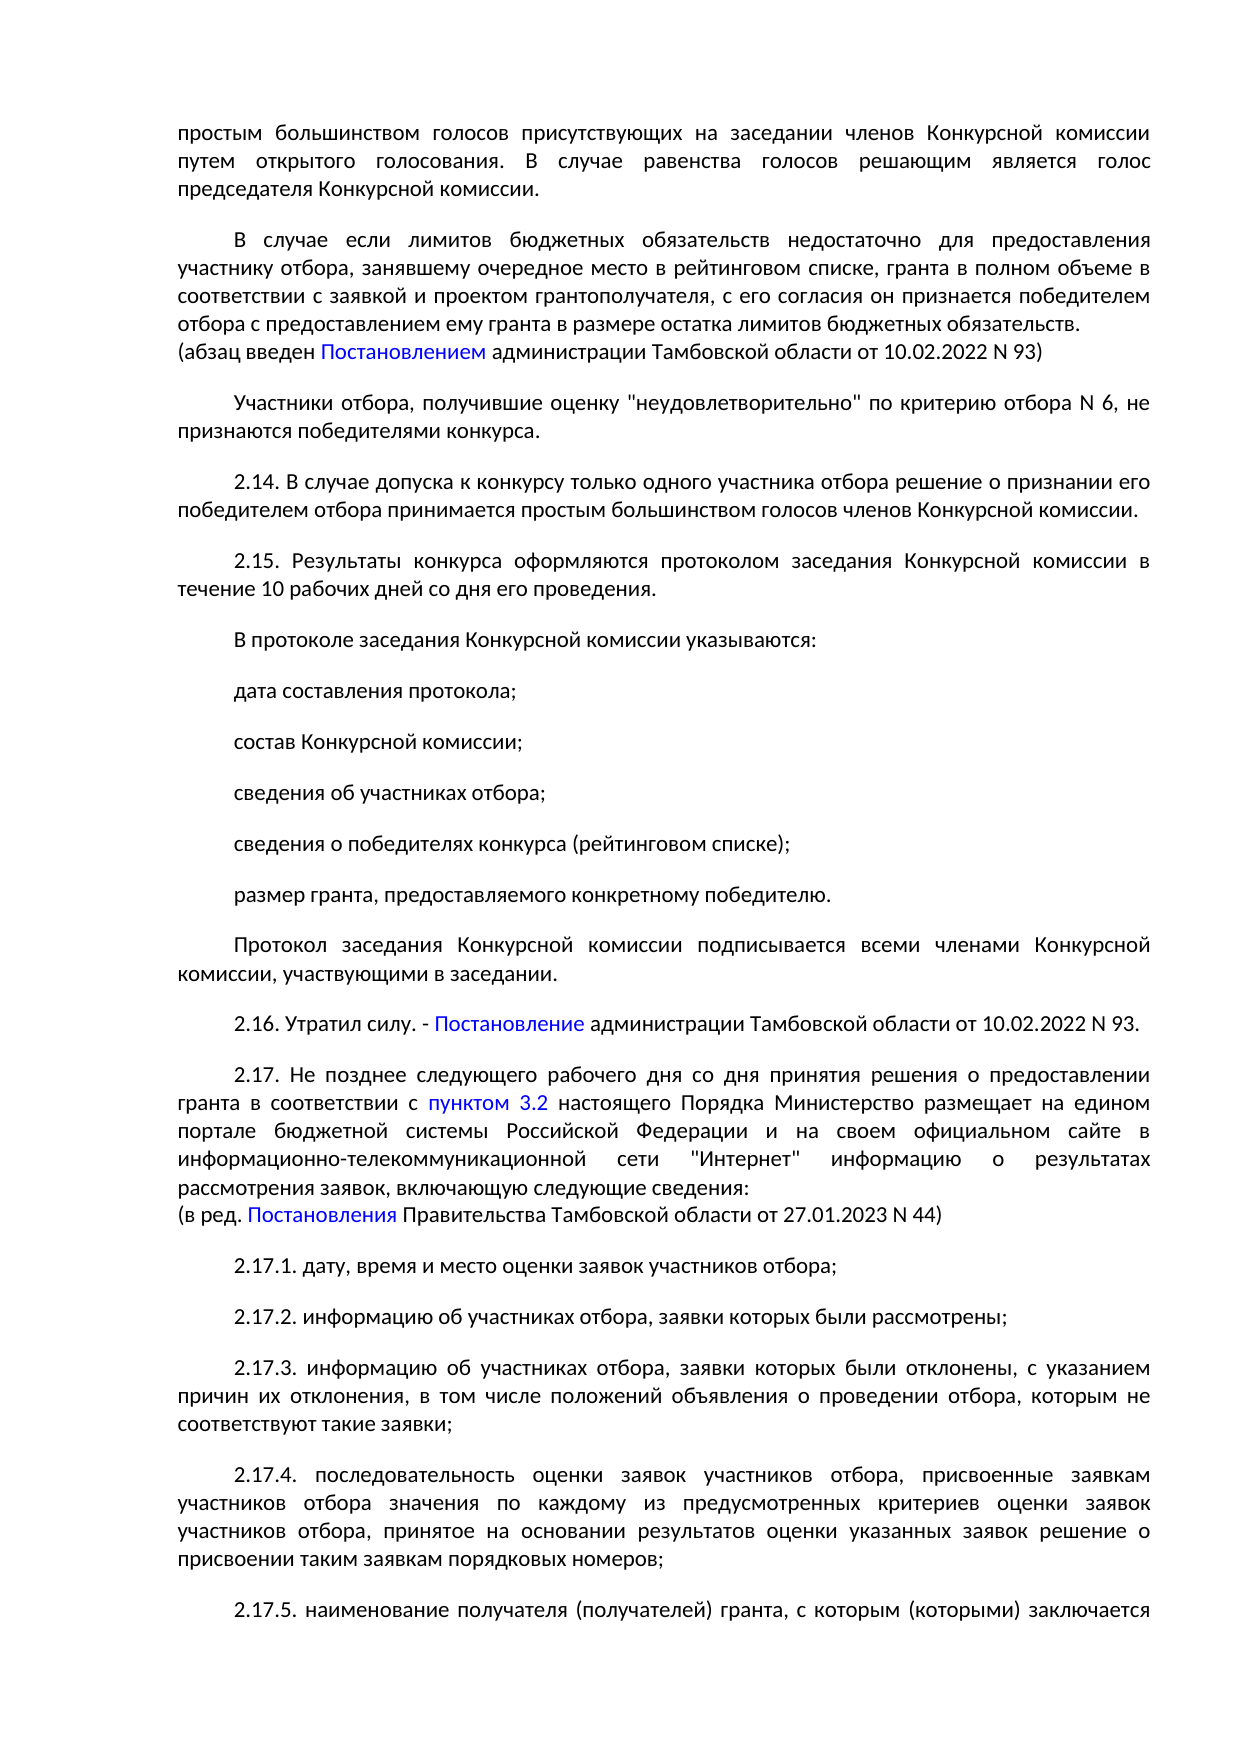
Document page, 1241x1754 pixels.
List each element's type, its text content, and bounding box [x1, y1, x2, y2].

text 2.15. Результаты конкурса оформляются протоколом заседания Конкурсной комиссии в течение 10 рабочих дней со дня его проведения. [177, 546, 1152, 602]
text состав Конкурсной комиссии; [177, 727, 1152, 755]
text 2.17.2. информацию об участниках отбора, заявки которых были рассмотрены; [177, 1302, 1152, 1331]
text 2.17. Не позднее следующего рабочего дня со дня принятия решения о предоставлении гранта в соответствии с пунктом 3.2 настоящего Порядка Министерство размещает на едином портале бюджетной системы Российской Федерации и на своем официальном сайте в информационно-телекоммуникационной сети "Интернет" информацию о результатах рассмотрения заявок, включающую следующие сведения: [177, 1061, 1152, 1201]
text размер гранта, предоставляемого конкретному победителю. [177, 880, 1152, 908]
text Протокол заседания Конкурсной комиссии подписывается всеми членами Конкурсной комиссии, участвующими в заседании. [177, 931, 1152, 987]
text Участники отбора, получившие оценку "неудовлетворительно" по критерию отбора N 6, не признаются победителями конкурса. [177, 388, 1152, 444]
text сведения об участниках отбора; [177, 778, 1152, 806]
text (абзац введен Постановлением администрации Тамбовской области от 10.02.2022 N 93) [177, 337, 1152, 365]
text В протоколе заседания Конкурсной комиссии указываются: [177, 625, 1152, 653]
text дата составления протокола; [177, 676, 1152, 704]
text 2.14. В случае допуска к конкурсу только одного участника отбора решение о признании его победителем отбора принимается простым большинством голосов членов Конкурсной комиссии. [177, 467, 1152, 523]
text В случае если лимитов бюджетных обязательств недостаточно для предоставления участнику отбора, занявшему очередное место в рейтинговом списке, гранта в полном объеме в соответствии с заявкой и проектом грантополучателя, с его согласия он признается победителем отбора с предоставлением ему гранта в размере остатка лимитов бюджетных обязательств. [177, 225, 1152, 337]
text 2.17.1. дату, время и место оценки заявок участников отбора; [177, 1252, 1152, 1279]
text 2.17.4. последовательность оценки заявок участников отбора, присвоенные заявкам участников отбора значения по каждому из предусмотренных критериев оценки заявок участников отбора, принятое на основании результатов оценки указанных заявок решение о присвоении таким заявкам порядковых номеров; [177, 1460, 1152, 1572]
text (в ред. Постановления Правительства Тамбовской области от 27.01.2023 N 44) [177, 1201, 1152, 1229]
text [177, 118, 1152, 202]
text 2.17.3. информацию об участниках отбора, заявки которых были отклонены, с указанием причин их отклонения, в том числе положений объявления о проведении отбора, которым не соответствуют такие заявки; [177, 1353, 1152, 1437]
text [177, 1595, 1152, 1623]
text 2.16. Утратил силу. - Постановление администрации Тамбовской области от 10.02.2022 N 93. [177, 1009, 1152, 1038]
text сведения о победителях конкурса (рейтинговом списке); [177, 829, 1152, 857]
